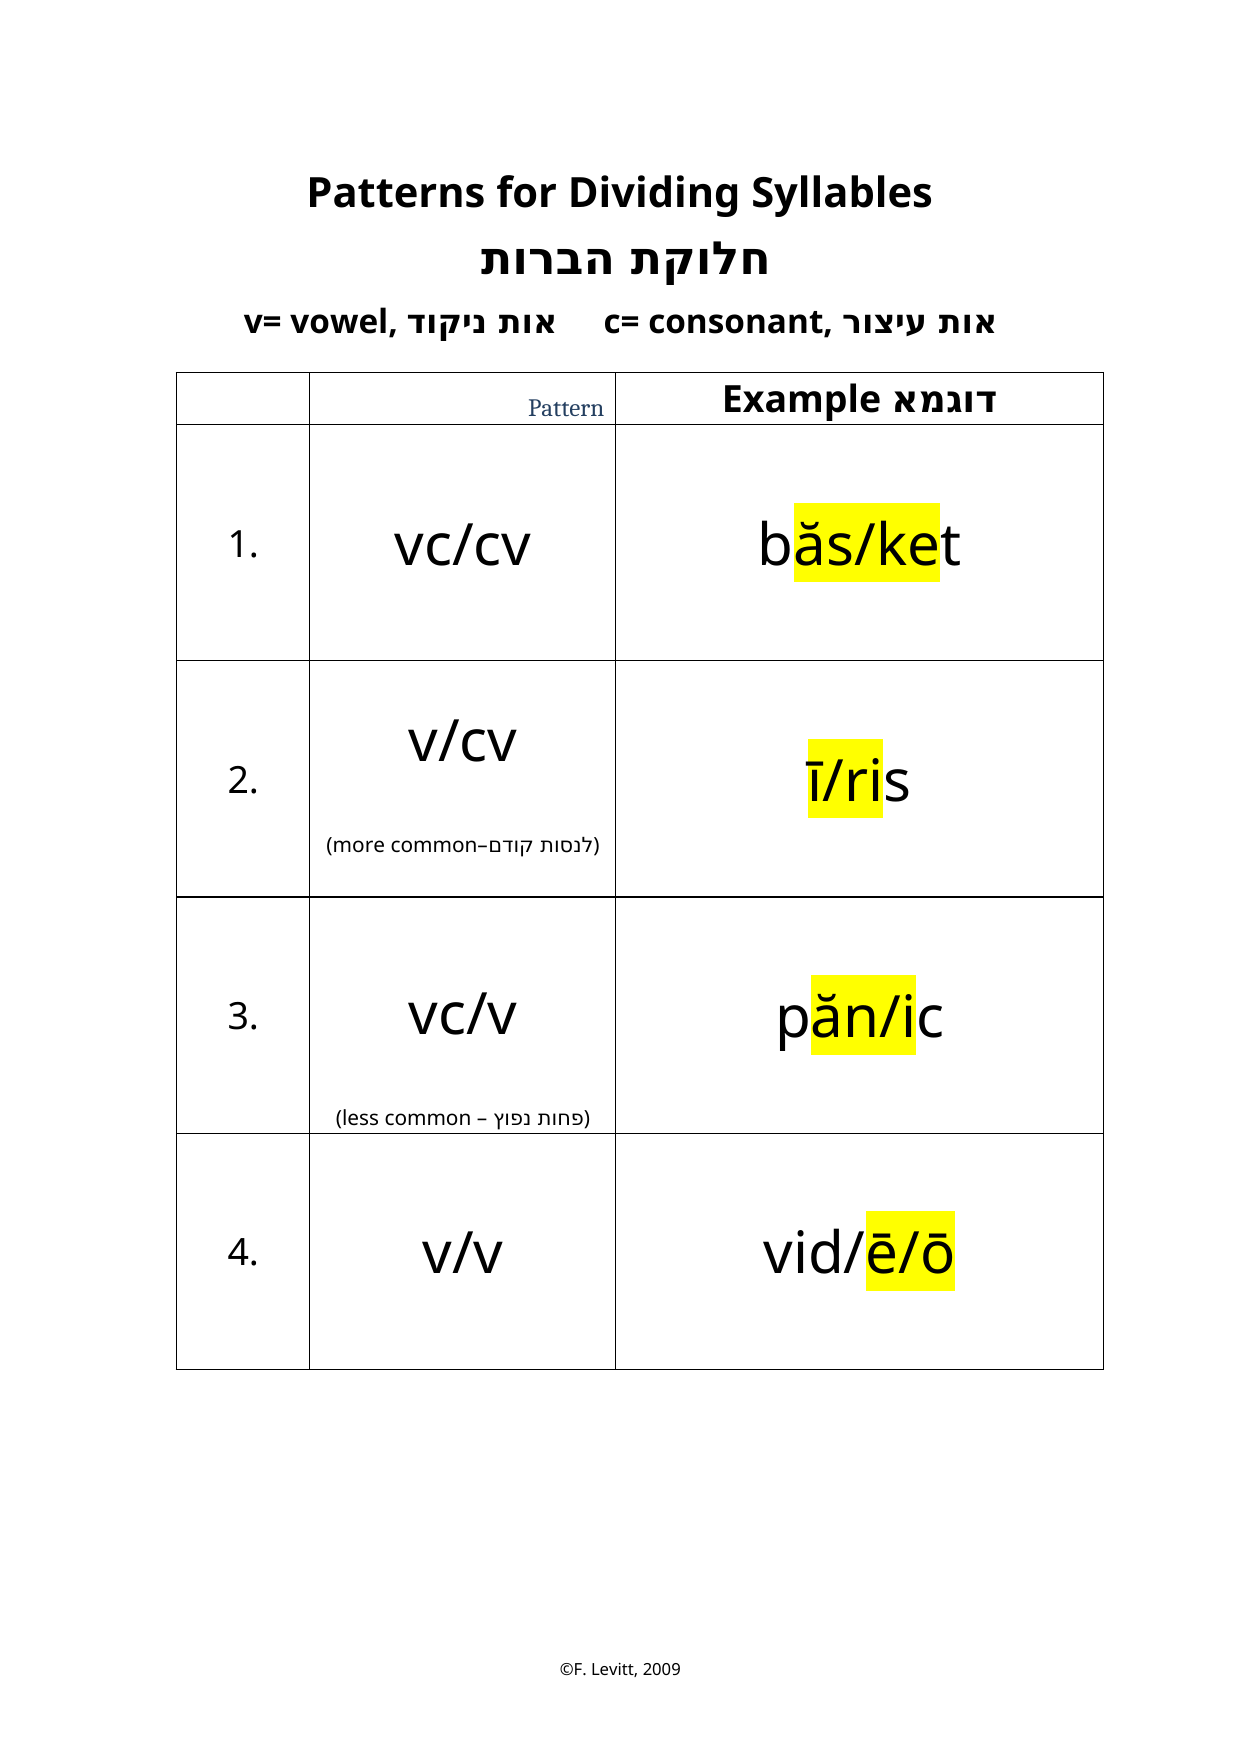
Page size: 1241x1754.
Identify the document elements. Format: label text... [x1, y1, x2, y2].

table_cell vc/cv [310, 425, 615, 660]
table_cell păn/ic [616, 898, 1103, 1133]
table_cell 3. [177, 898, 309, 1133]
subtitle v= vowel, אות ניקוד c= consonant, אות עיצור [187, 298, 1053, 343]
table_cell v/v [310, 1134, 615, 1369]
table_cell ī/ris [616, 661, 1103, 896]
table_cell băs/ket [616, 425, 1103, 660]
table_cell v/cv (more common–לנסות קודם) [310, 661, 615, 896]
subtitle Patterns for Dividing Syllables [187, 162, 1053, 219]
table_header [177, 373, 309, 424]
table_header Example דוגמא [616, 373, 1103, 424]
subtitle חלוקת הברות [187, 232, 1053, 285]
table_cell 4. [177, 1134, 309, 1369]
table_cell vc/v (less common – פחות נפוץ) [310, 898, 615, 1133]
table_cell vid/ē/ō [616, 1134, 1103, 1369]
table_header Pattern [310, 373, 615, 424]
table_cell 2. [177, 661, 309, 896]
table_cell 1. [177, 425, 309, 660]
